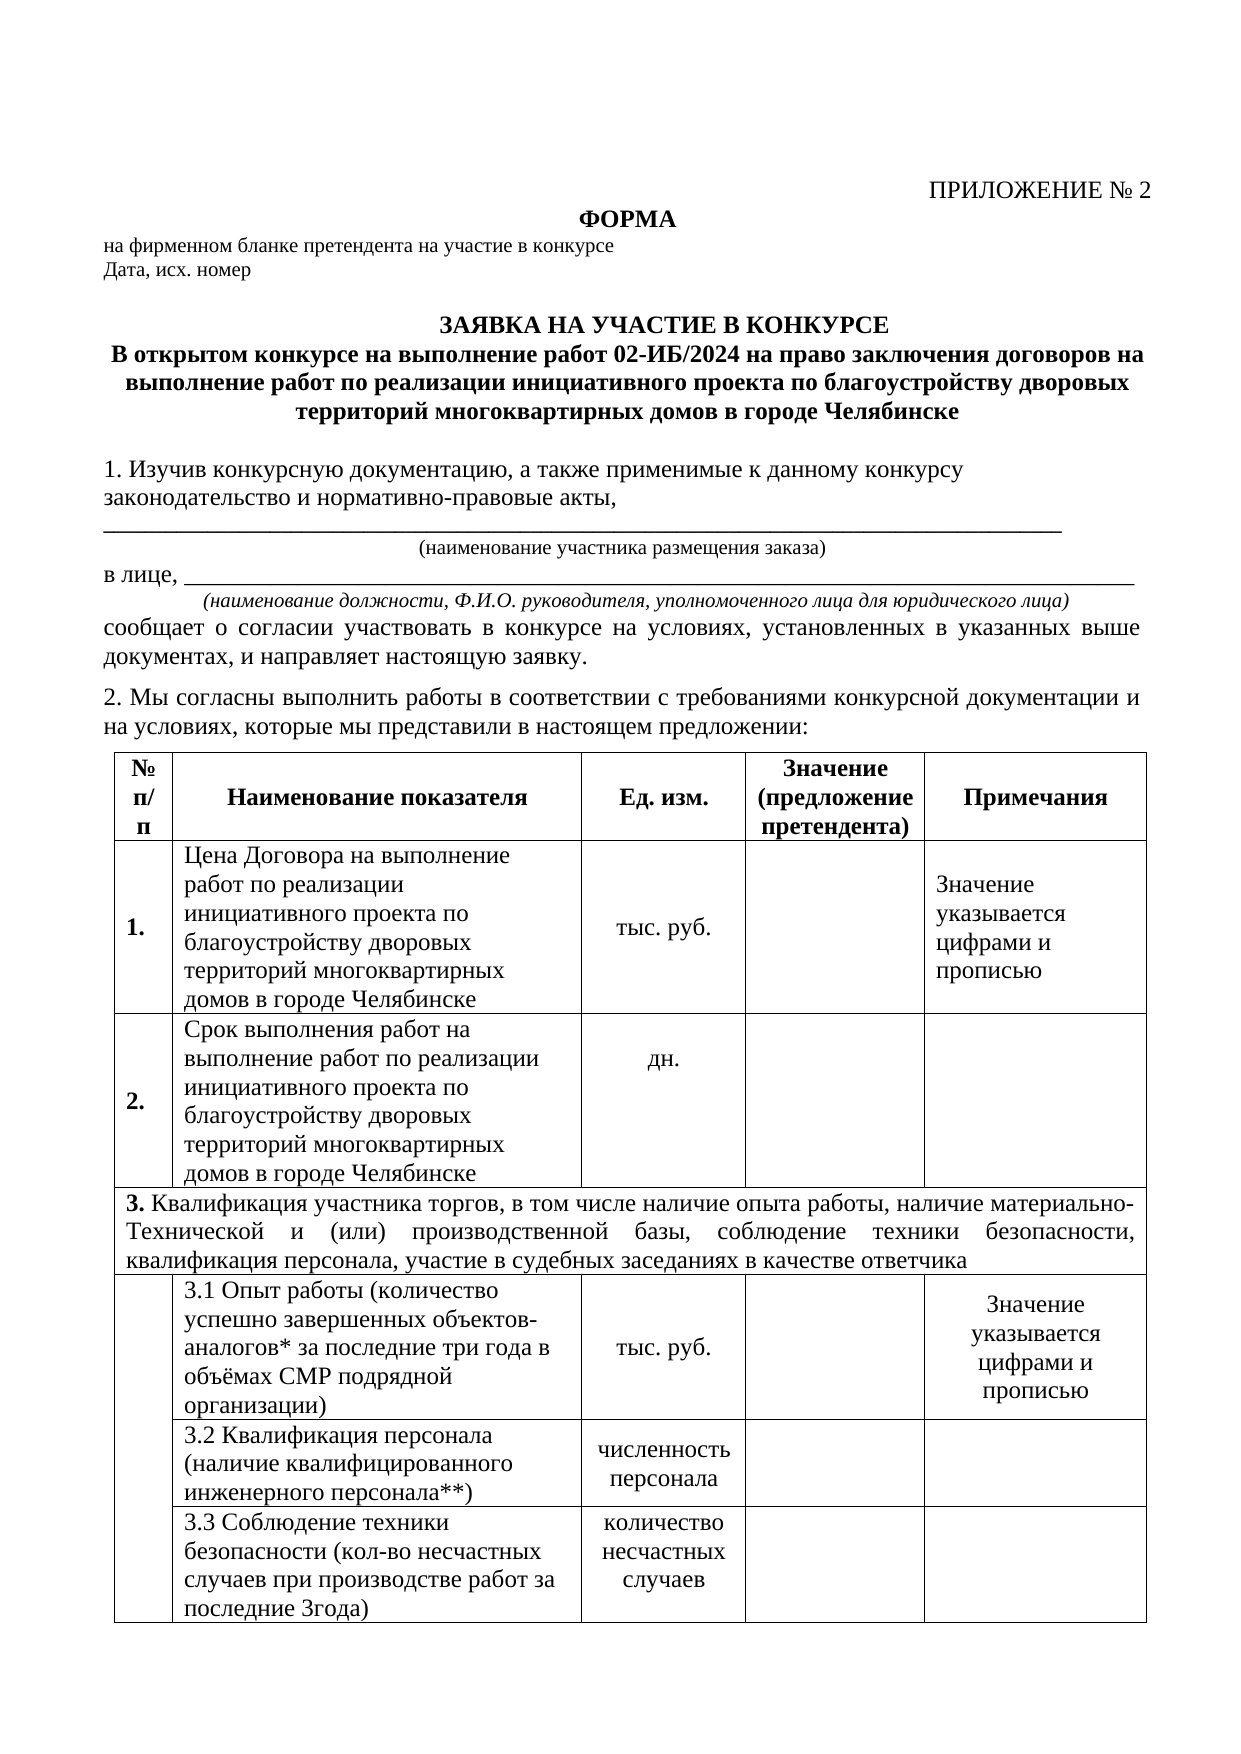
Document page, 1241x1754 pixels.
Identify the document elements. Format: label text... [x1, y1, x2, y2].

text Дата, исх. номер [103, 257, 1152, 281]
table_cell тыс. руб. [582, 841, 745, 1013]
text (наименование должности, Ф.И.О. руководителя, уполномоченного лица для юридического лица) [133, 588, 1141, 612]
table_header Значение (предложение претендента) [746, 753, 924, 839]
table_cell 1. [115, 841, 172, 1013]
table_cell 3.3 Соблюдение техники безопасности (кол-во несчастных случаев при производстве работ за последние 3года) [173, 1507, 581, 1622]
table_header Наименование показателя [173, 753, 581, 839]
text В открытом конкурсе на выполнение работ 02-ИБ/2024 на право заключения договоров на выполнение работ по реализации инициативного проекта по благоустройству дворовых территорий многоквартирных домов в городе Челябинске [103, 339, 1152, 425]
text (наименование участника размещения заказа) [103, 535, 1141, 559]
table_header № п/п [115, 753, 172, 839]
text сообщает о согласии участвовать в конкурсе на условиях, установленных в указанных выше документах, и направляет настоящую заявку. [103, 612, 1141, 670]
table_cell численность персонала [582, 1420, 745, 1506]
table_header Примечания [925, 753, 1146, 839]
table_cell [925, 1420, 1146, 1506]
table_cell [746, 841, 924, 1013]
table_header Ед. изм. [582, 753, 745, 839]
table_cell 3.1 Опыт работы (количество успешно завершенных объектов-аналогов* за последние три года в объёмах СМР подрядной организации) [173, 1275, 581, 1419]
text 1. Изучив конкурсную документацию, а также применимые к данному конкурсу законодательство и нормативно-правовые акты, ____________________________________________________________________________________________ [103, 454, 1141, 535]
table_cell Срок выполнения работ на выполнение работ по реализации инициативного проекта по благоустройству дворовых территорий многоквартирных домов в городе Челябинске [173, 1014, 581, 1187]
text на фирменном бланке претендента на участие в конкурсе [103, 233, 1152, 257]
table_cell [746, 1014, 924, 1187]
table_cell 2. [115, 1014, 172, 1187]
table_cell Цена Договора на выполнение работ по реализации инициативного проекта по благоустройству дворовых территорий многоквартирных домов в городе Челябинске [173, 841, 581, 1013]
text ФОРМА [103, 204, 1152, 233]
table_cell Значение указывается цифрами и прописью [925, 1275, 1146, 1419]
table_cell тыс. руб. [582, 1275, 745, 1419]
table_cell 3. Квалификация участника торгов, в том числе наличие опыта работы, наличие материально-Технической и (или) производственной базы, соблюдение техники безопасности, квалификация персонала, участие в судебных заседаниях в качестве ответчика [115, 1188, 1146, 1274]
text в лице, ____________________________________________________________________________ [103, 559, 1141, 588]
table_cell дн. [582, 1014, 745, 1187]
text ЗАЯВКА НА УЧАСТИЕ В КОНКУРСЕ [103, 310, 1152, 339]
table_cell количество несчастных случаев [582, 1507, 745, 1622]
text 2. Мы согласны выполнить работы в соответствии с требованиями конкурсной документации и на условиях, которые мы представили в настоящем предложении: [103, 682, 1141, 740]
table_cell [115, 1275, 172, 1622]
table_cell [746, 1275, 924, 1419]
table_cell [925, 1507, 1146, 1622]
table_cell 3.2 Квалификация персонала (наличие квалифицированного инженерного персонала**) [173, 1420, 581, 1506]
text Приложение № 2 [103, 176, 1152, 204]
table_cell Значение указывается цифрами и прописью [925, 841, 1146, 1013]
table_cell [925, 1014, 1146, 1187]
table_cell [746, 1420, 924, 1506]
table_cell [746, 1507, 924, 1622]
